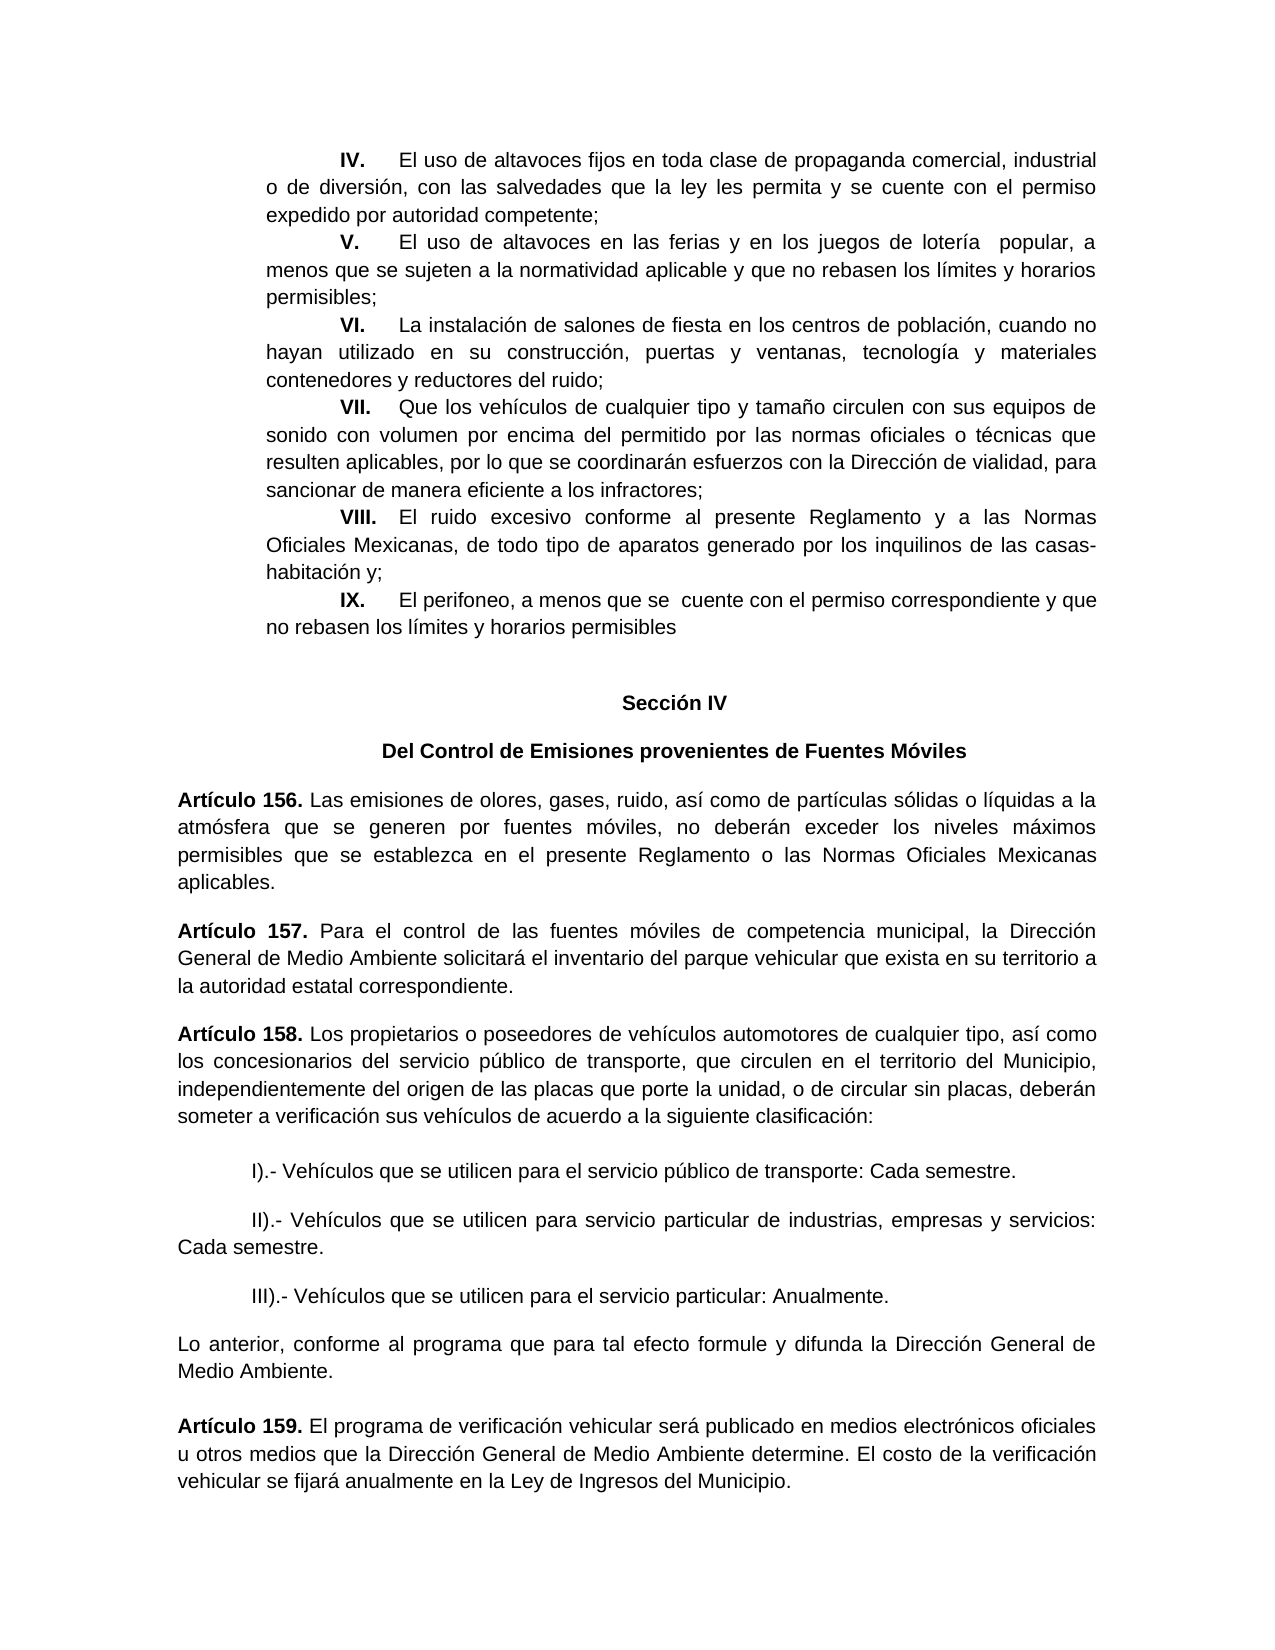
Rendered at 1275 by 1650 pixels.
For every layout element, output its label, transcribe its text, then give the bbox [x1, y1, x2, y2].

list El uso de altavoces en las ferias y en los juegos de lotería popular, a menos que se sujeten a la normatividad aplicable y que no rebasen los límites y horarios permisibles; [266, 230, 1098, 309]
list El ruido excesivo conforme al presente Reglamento y a las Normas Oficiales Mexicanas, de todo tipo de aparatos generado por los inquilinos de las casas-habitación y; [266, 505, 1098, 584]
text Lo anterior, conforme al programa que para tal efecto formule y difunda la Dirección General de Medio Ambiente. [177, 1332, 1098, 1383]
list La instalación de salones de fiesta en los centros de población, cuando no hayan utilizado en su construcción, puertas y ventanas, tecnología y materiales contenedores y reductores del ruido; [266, 313, 1098, 392]
text I).- Vehículos que se utilicen para el servicio público de transporte: Cada semestre. [177, 1159, 1098, 1183]
list Que los vehículos de cualquier tipo y tamaño circulen con sus equipos de sonido con volumen por encima del permitido por las normas oficiales o técnicas que resulten aplicables, por lo que se coordinarán esfuerzos con la Dirección de vialidad, para sancionar de manera eficiente a los infractores; [266, 395, 1098, 502]
list El perifoneo, a menos que se cuente con el permiso correspondiente y que no rebasen los límites y horarios permisibles [266, 588, 1098, 639]
text III).- Vehículos que se utilicen para el servicio particular: Anualmente. [177, 1283, 1098, 1307]
text Artículo 156. Las emisiones de olores, gases, ruido, así como de partículas sólidas o líquidas a la atmósfera que se generen por fuentes móviles, no deberán exceder los niveles máximos permisibles que se establezca en el presente Reglamento o las Normas Oficiales Mexicanas aplicables. [177, 788, 1098, 894]
text Artículo 158. Los propietarios o poseedores de vehículos automotores de cualquier tipo, así como los concesionarios del servicio público de transporte, que circulen en el territorio del Municipio, independientemente del origen de las placas que porte la unidad, o de circular sin placas, deberán someter a verificación sus vehículos de acuerdo a la siguiente clasificación: [177, 1022, 1098, 1128]
text II).- Vehículos que se utilicen para servicio particular de industrias, empresas y servicios: Cada semestre. [177, 1208, 1098, 1259]
text Artículo 157. Para el control de las fuentes móviles de competencia municipal, la Dirección General de Medio Ambiente solicitará el inventario del parque vehicular que exista en su territorio a la autoridad estatal correspondiente. [177, 918, 1098, 997]
text Sección IV [177, 691, 1098, 715]
text Artículo 159. El programa de verificación vehicular será publicado en medios electrónicos oficiales u otros medios que la Dirección General de Medio Ambiente determine. El costo de la verificación vehicular se fijará anualmente en la Ley de Ingresos del Municipio. [177, 1414, 1098, 1493]
list El uso de altavoces fijos en toda clase de propaganda comercial, industrial o de diversión, con las salvedades que la ley les permita y se cuente con el permiso expedido por autoridad competente; [266, 148, 1098, 227]
text Del Control de Emisiones provenientes de Fuentes Móviles [177, 739, 1098, 763]
